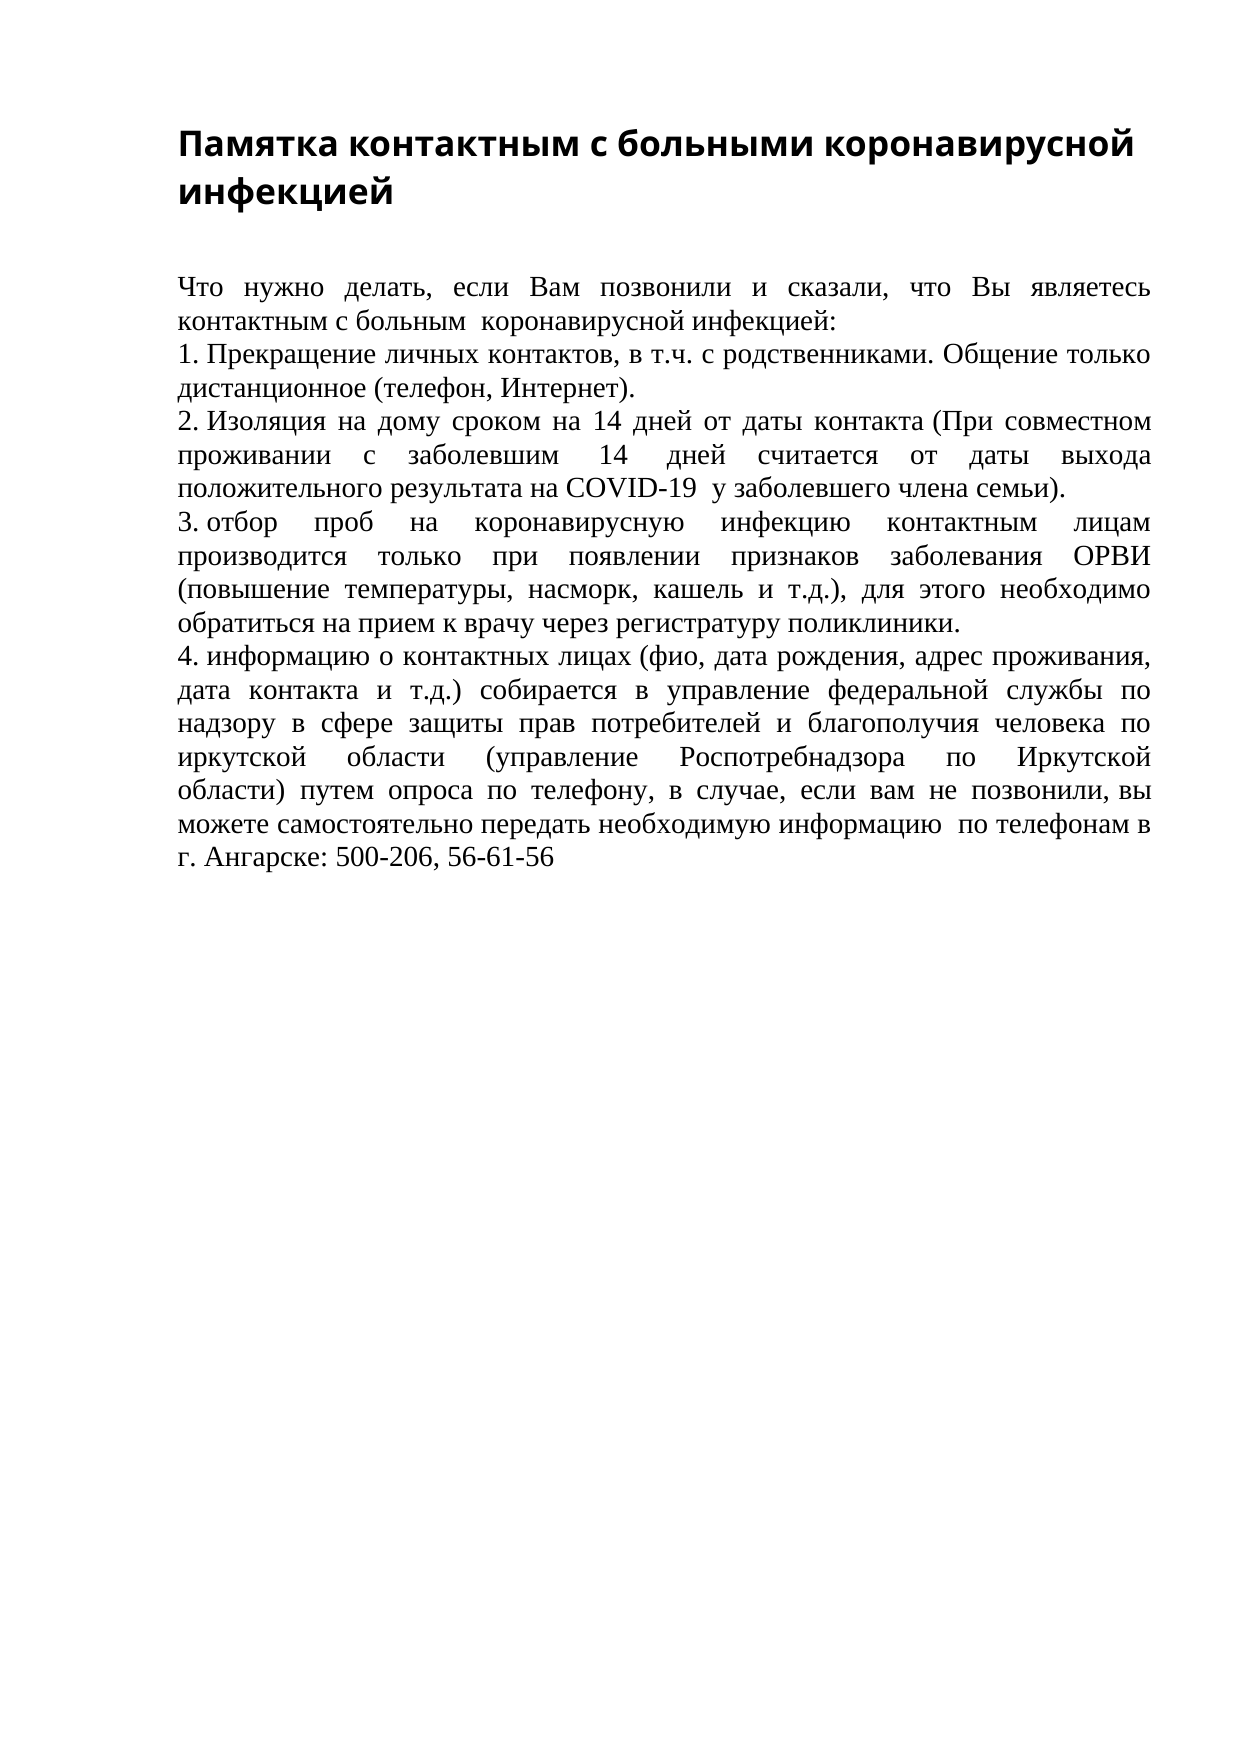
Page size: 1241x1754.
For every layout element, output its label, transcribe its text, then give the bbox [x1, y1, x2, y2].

text 4. информацию о контактных лицах (фио, дата рождения, адрес проживания, дата контакта и т.д.) собирается в управление федеральной службы по надзору в сфере защиты прав потребителей и благополучия человека по иркутской области (управление Роспотребнадзора по Иркутской области) путем опроса по телефону, в случае, если вам не позвонили, вы можете самостоятельно передать необходимую информацию по телефонам в г. Ангарске: 500-206, 56-61-56 [177, 638, 1152, 873]
text 3. отбор проб на коронавирусную инфекцию контактным лицам производится только при появлении признаков заболевания ОРВИ (повышение температуры, насморк, кашель и т.д.), для этого необходимо обратиться на прием к врачу через регистратуру поликлиники. [177, 504, 1152, 638]
text Памятка контактным с больными коронавирусной инфекцией [177, 118, 1152, 214]
text Что нужно делать, если Вам позвонили и сказали, что Вы являетесь контактным с больным коронавирусной инфекцией: [177, 269, 1152, 336]
text 2. Изоляция на дому сроком на 14 дней от даты контакта (При совместном проживании с заболевшим 14 дней считается от даты выхода положительного результата на COVID-19 у заболевшего члена семьи). [177, 403, 1152, 504]
text 1. Прекращение личных контактов, в т.ч. с родственниками. Общение только дистанционное (телефон, Интернет). [177, 336, 1152, 403]
